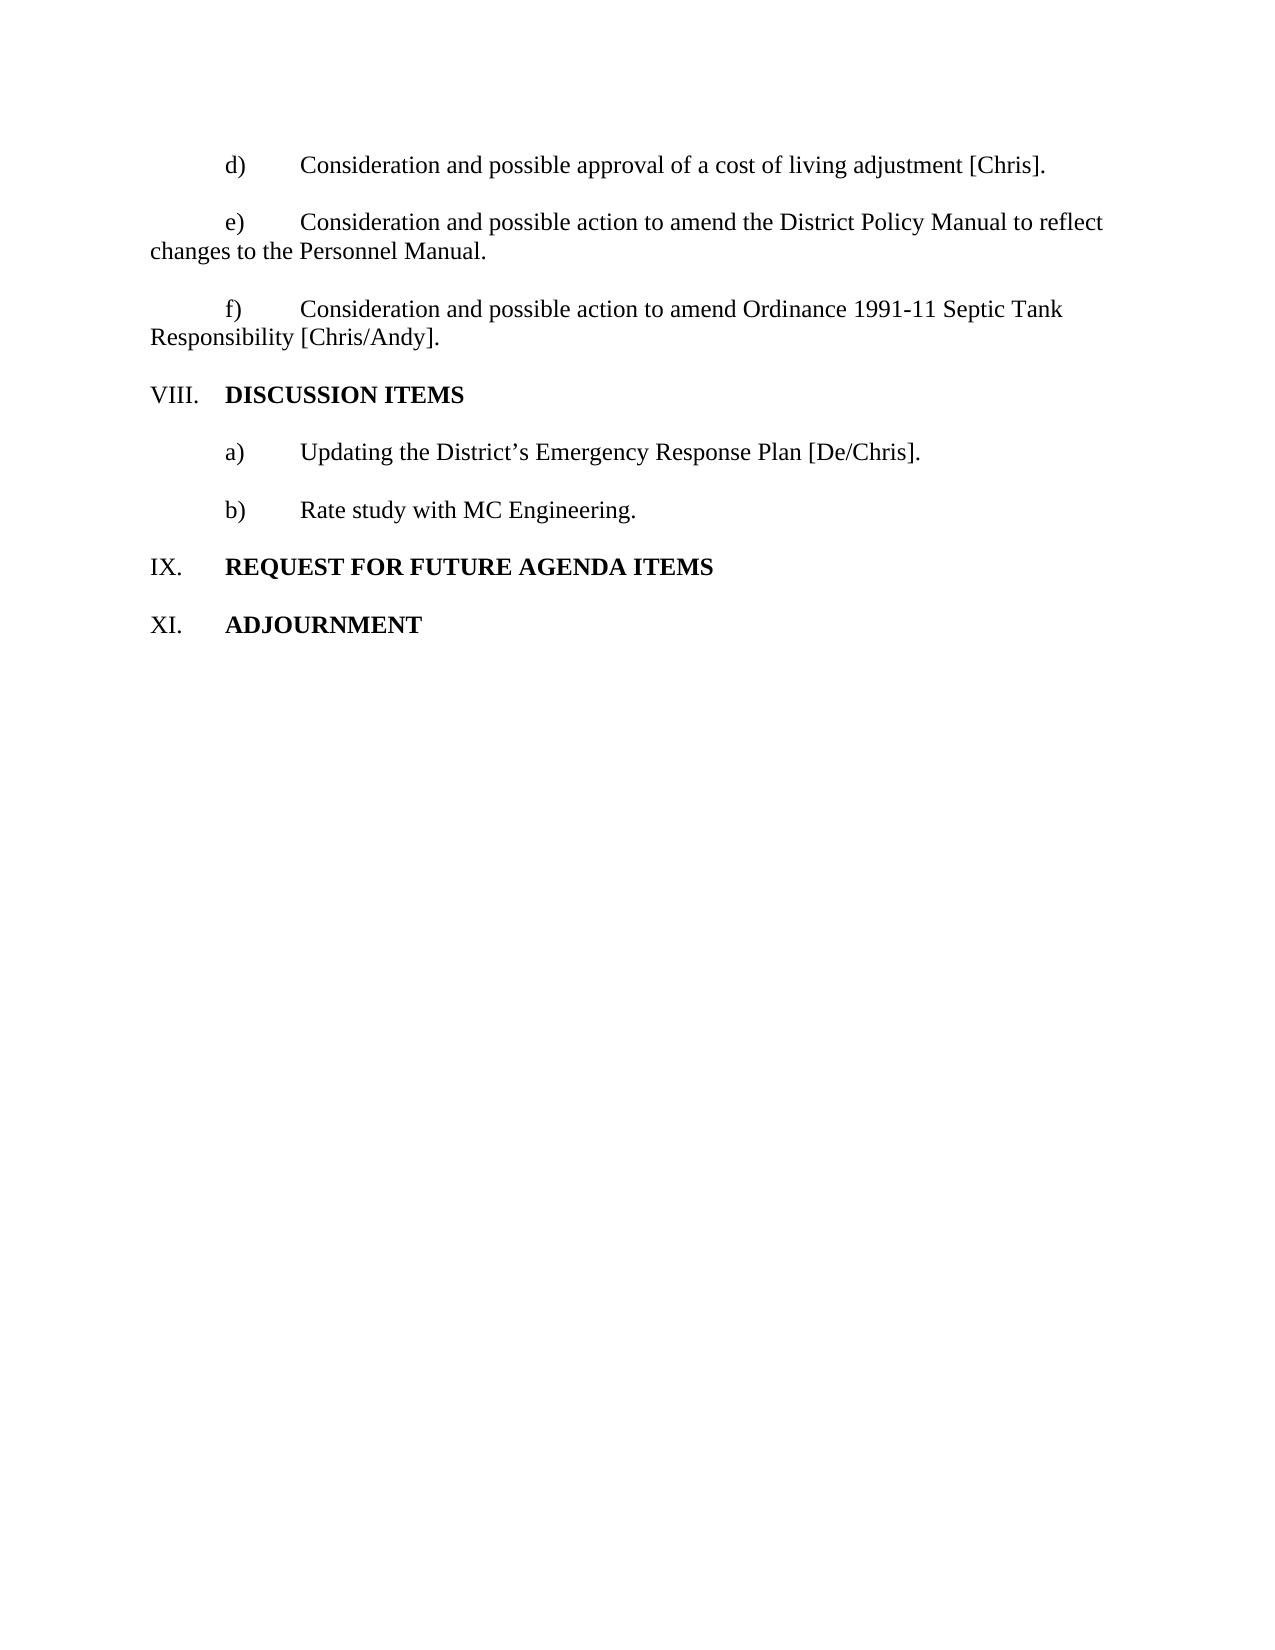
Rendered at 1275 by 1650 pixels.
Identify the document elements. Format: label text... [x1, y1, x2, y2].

text IX. REQUEST FOR FUTURE AGENDA ITEMS [150, 552, 1125, 581]
text VIII. DISCUSSION ITEMS [150, 380, 1125, 409]
text XI. ADJOURNMENT [150, 610, 1125, 639]
text d) Consideration and possible approval of a cost of living adjustment [Chris]. [150, 150, 1125, 179]
text f) Consideration and possible action to amend Ordinance 1991-11 Septic Tank Responsibility [Chris/Andy]. [150, 294, 1125, 351]
text a) Updating the District’s Emergency Response Plan [De/Chris]. [150, 437, 1125, 466]
text b) Rate study with MC Engineering. [150, 495, 1125, 524]
text e) Consideration and possible action to amend the District Policy Manual to reflect changes to the Personnel Manual. [150, 207, 1125, 265]
